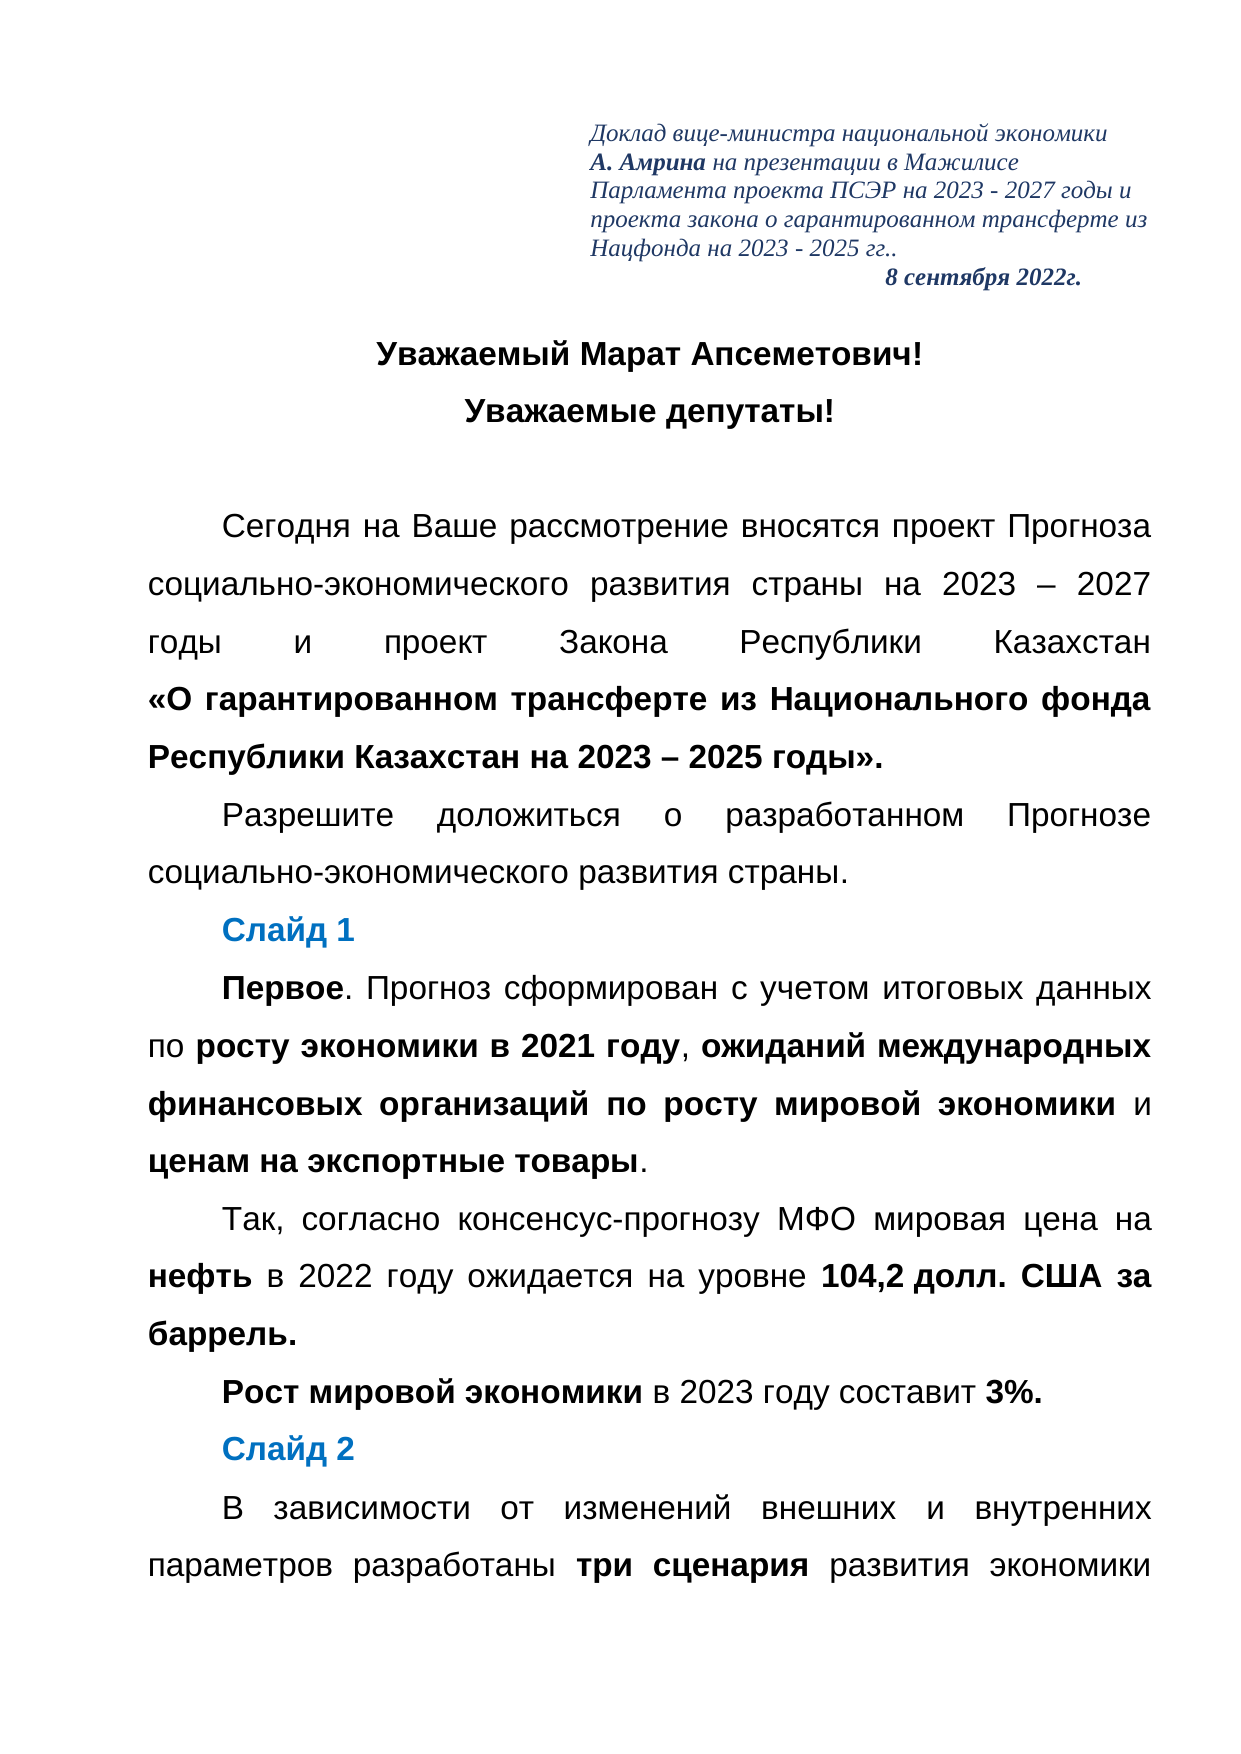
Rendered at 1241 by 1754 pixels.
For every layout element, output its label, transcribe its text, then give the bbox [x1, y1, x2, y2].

text Доклад вице-министра национальной экономики А. Амрина на презентации в Мажилисе Парламента проекта ПСЭР на 2023 - 2027 годы и проекта закона о гарантированном трансферте из Нацфонда на 2023 - 2025 гг.. [590, 118, 1152, 262]
text Уважаемый Марат Апсеметович! [148, 334, 1152, 372]
text Так, согласно консенсус-прогнозу МФО мировая цена на нефть в 2022 году ожидается на уровне 104,2 долл. США за баррель. [148, 1199, 1152, 1352]
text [148, 1488, 1152, 1584]
text Сегодня на Ваше рассмотрение вносятся проект Прогноза социально-экономического развития страны на 2023 – 2027 годы и проект Закона Республики Казахстан «О гарантированном трансферте из Национального фонда Республики Казахстан на 2023 – 2025 годы». [148, 507, 1152, 775]
text 8 сентября 2022г. [885, 262, 1152, 291]
text Слайд 1 [148, 910, 1152, 948]
text Уважаемые депутаты! [148, 391, 1152, 430]
text Первое. Прогноз сформирован с учетом итоговых данных по росту экономики в 2021 году, ожиданий международных финансовых организаций по росту мировой экономики и ценам на экспортные товары. [148, 968, 1152, 1180]
text Разрешите доложиться о разработанном Прогнозе социально-экономического развития страны. [148, 794, 1152, 891]
text Слайд 2 [148, 1429, 1152, 1468]
text Рост мировой экономики в 2023 году составит 3%. [148, 1372, 1152, 1410]
